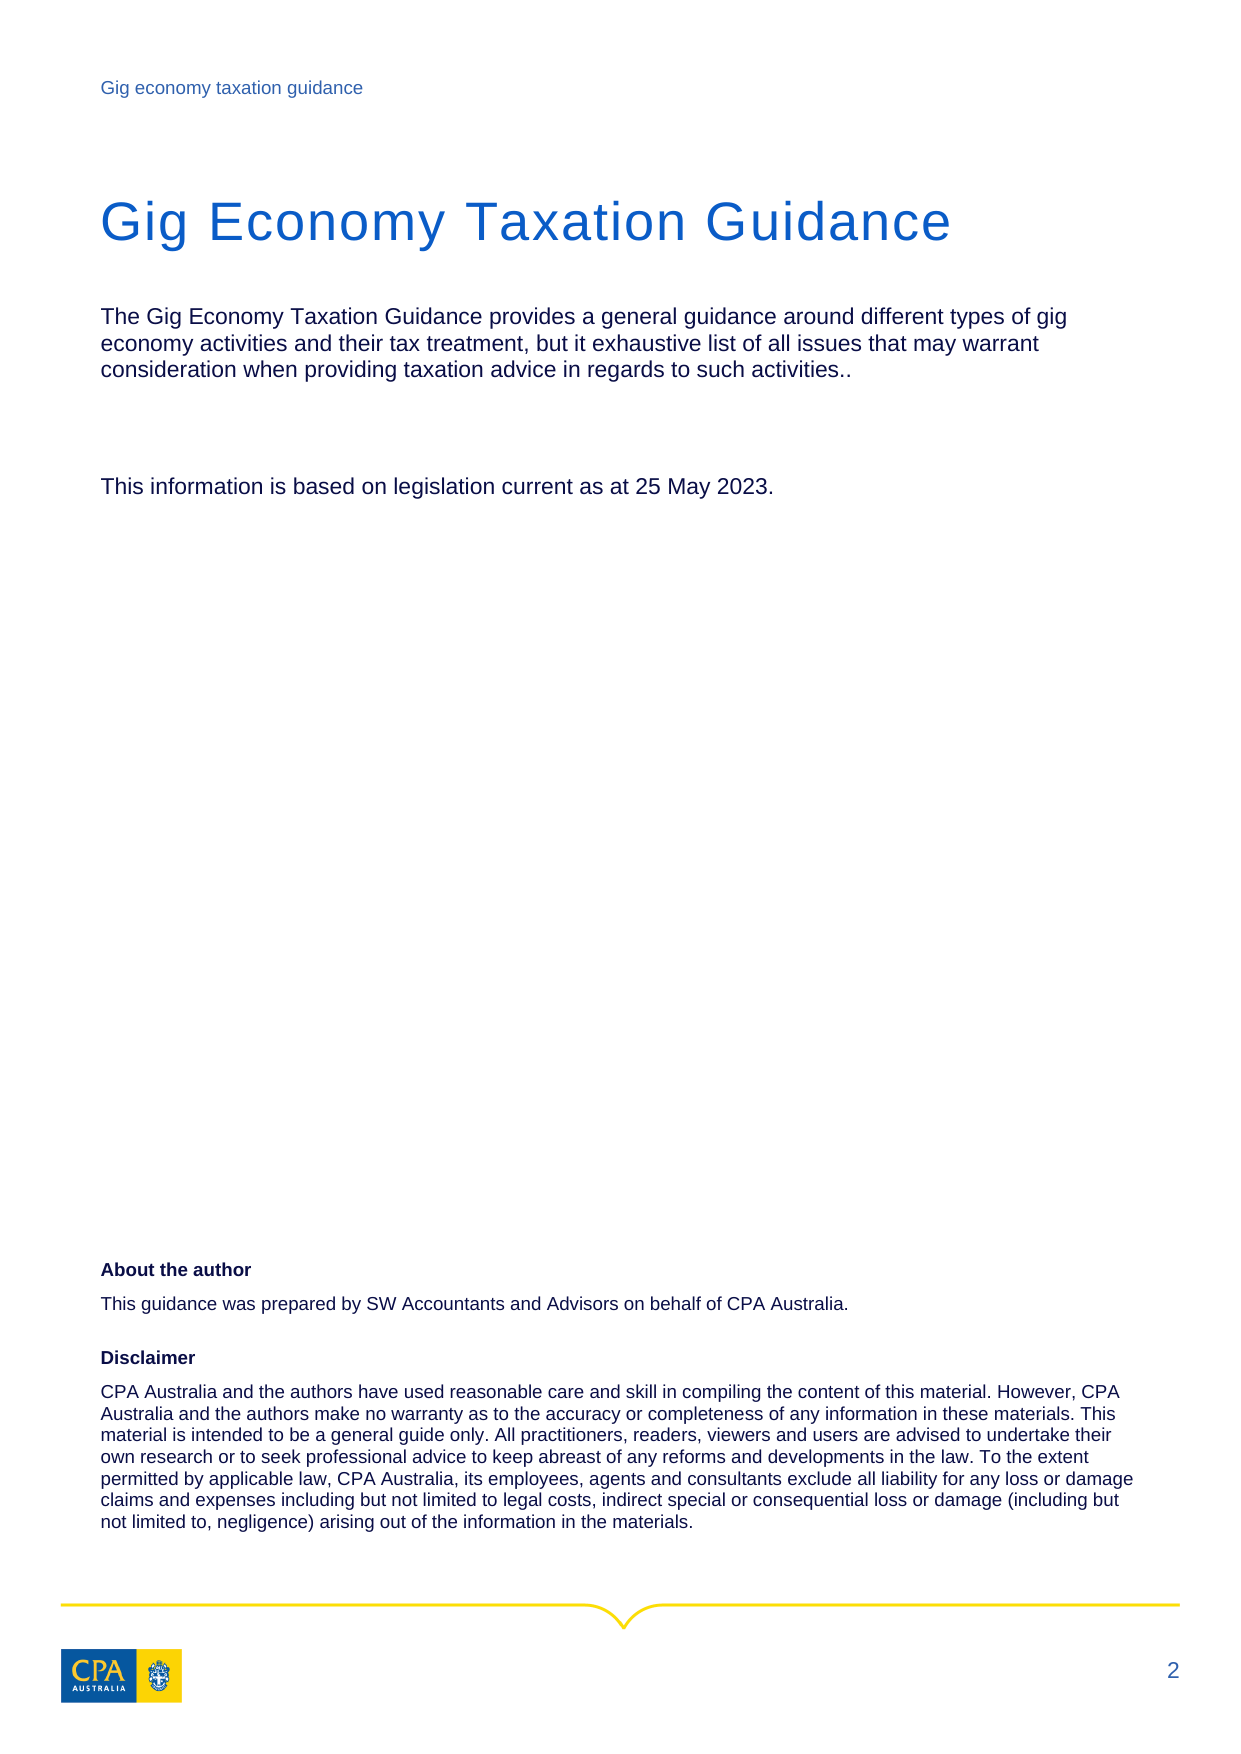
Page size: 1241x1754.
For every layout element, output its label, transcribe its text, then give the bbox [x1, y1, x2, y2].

text The Gig Economy Taxation Guidance provides a general guidance around different types of gig economy activities and their tax treatment, but it exhaustive list of all issues that may warrant consideration when providing taxation advice in regards to such activities.. [100, 303, 1140, 382]
text About the author [100, 1259, 1140, 1281]
list Gig Economy Taxation Guidance [100, 190, 1140, 252]
text Disclaimer [100, 1347, 1140, 1368]
picture [0, 1593, 1241, 1754]
text This information is based on legislation current as at 25 May 2023. [100, 473, 1140, 499]
text This guidance was prepared by SW Accountants and Advisors on behalf of CPA Australia. [100, 1293, 1140, 1315]
text CPA Australia and the authors have used reasonable care and skill in compiling the content of this material. However, CPA Australia and the authors make no warranty as to the accuracy or completeness of any information in these materials. This material is intended to be a general guide only. All practitioners, readers, viewers and users are advised to undertake their own research or to seek professional advice to keep abreast of any reforms and developments in the law. To the extent permitted by applicable law, CPA Australia, its employees, agents and consultants exclude all liability for any loss or damage claims and expenses including but not limited to legal costs, indirect special or consequential loss or damage (including but not limited to, negligence) arising out of the information in the materials. [100, 1381, 1140, 1558]
